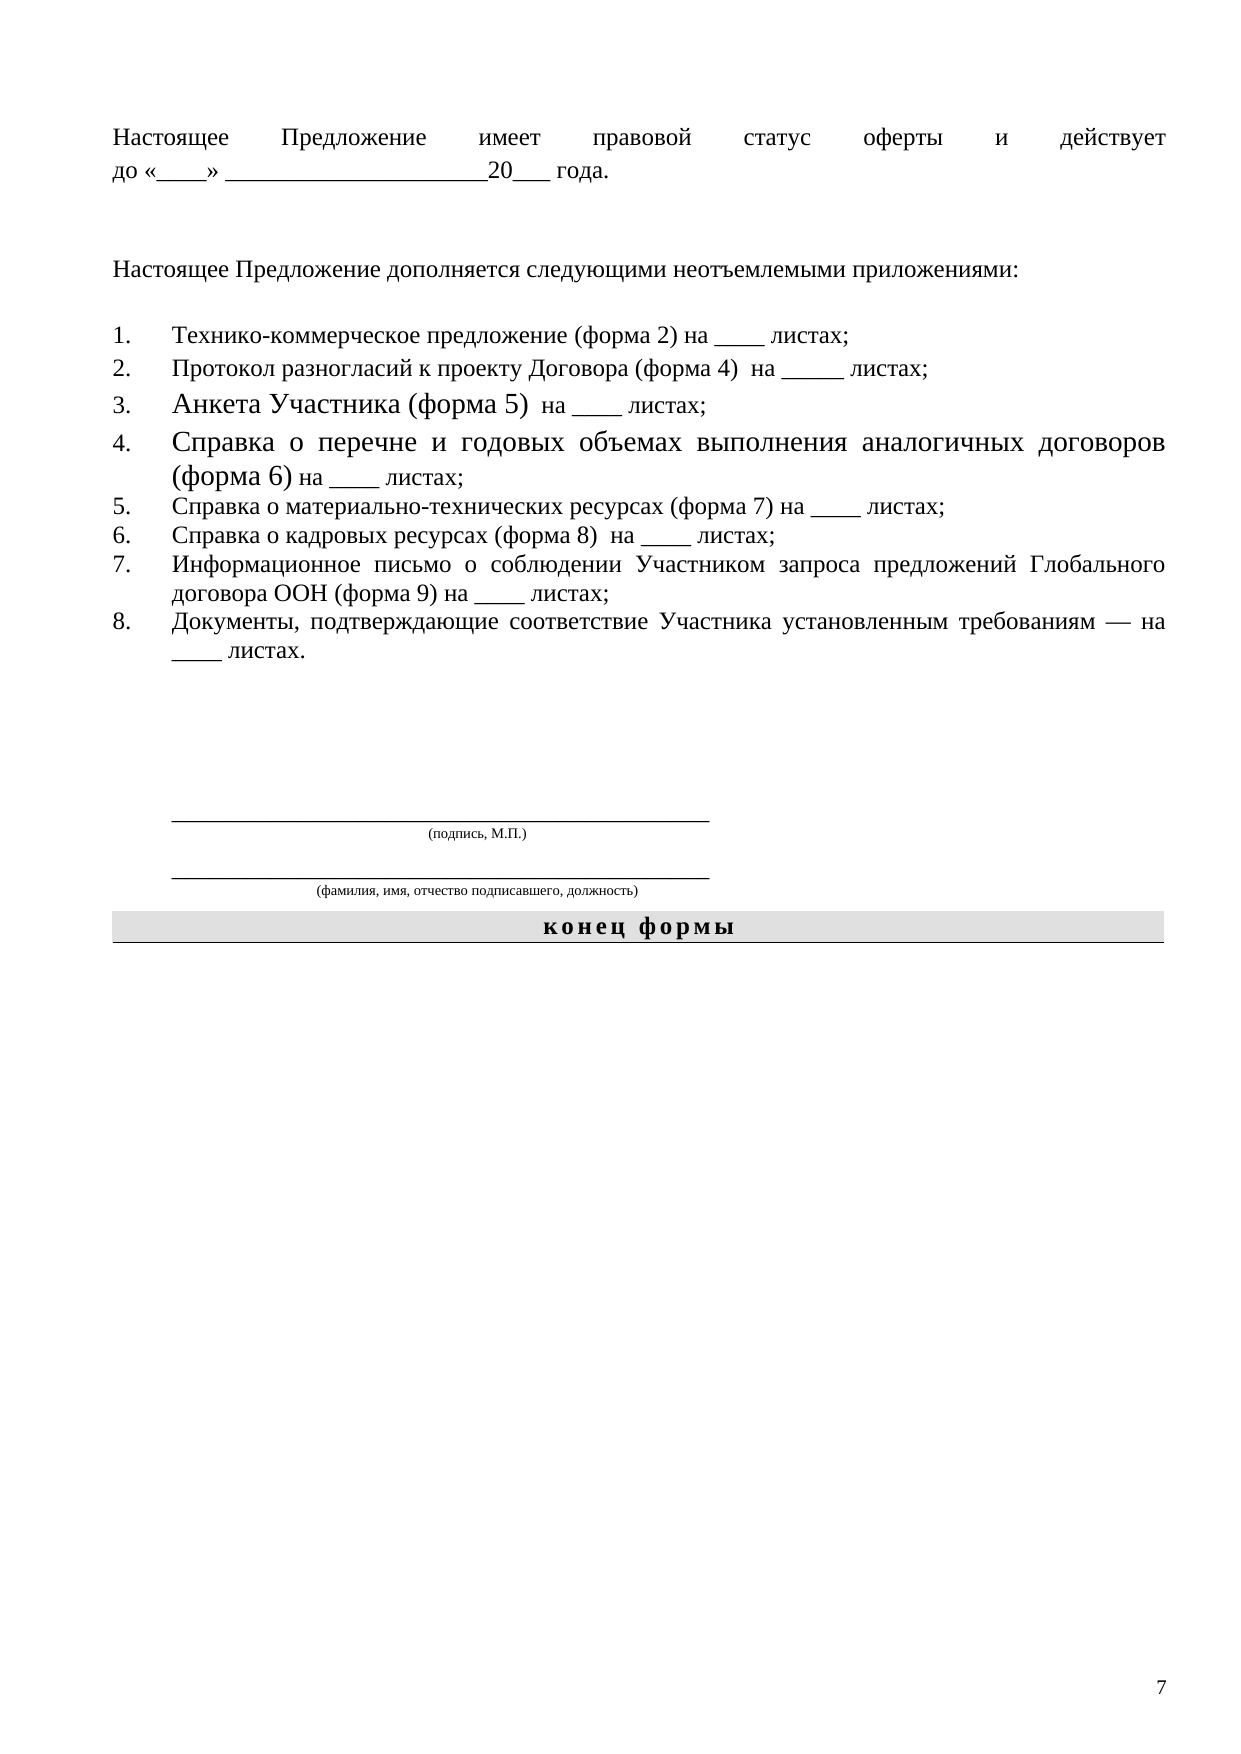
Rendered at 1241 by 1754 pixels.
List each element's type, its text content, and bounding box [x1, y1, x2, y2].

list Технико-коммерческое предложение (форма 2) на ____ листах; [112, 320, 1167, 348]
text ___________________________________________ [112, 796, 1167, 825]
list Справка о материально-технических ресурсах (форма 7) на ____ листах; [112, 491, 1167, 520]
text Настоящее Предложение дополняется следующими неотъемлемыми приложениями: [112, 254, 1167, 282]
text конец формы [112, 911, 1164, 943]
list Протокол разногласий к проекту Договора (форма 4) на _____ листах; [112, 353, 1167, 382]
list Информационное письмо о соблюдении Участником запроса предложений Глобального договора ООН (форма 9) на ____ листах; [112, 549, 1167, 606]
text (подпись, М.П.) [112, 825, 783, 853]
text (фамилия, имя, отчество подписавшего, должность) [112, 882, 783, 911]
list Справка о перечне и годовых объемах выполнения аналогичных договоров (форма 6) на ____ листах; [112, 424, 1167, 491]
list Документы, подтверждающие соответствие Участника установленным требованиям — на ____ листах. [112, 606, 1167, 664]
list Анкета Участника (форма 5) на ____ листах; [112, 386, 1167, 419]
list Справка о кадровых ресурсах (форма 8) на ____ листах; [112, 520, 1167, 549]
text Настоящее Предложение имеет правовой статус оферты и действует до «____» _____________________20___ года. [112, 122, 1167, 183]
text ___________________________________________ [112, 853, 1167, 882]
